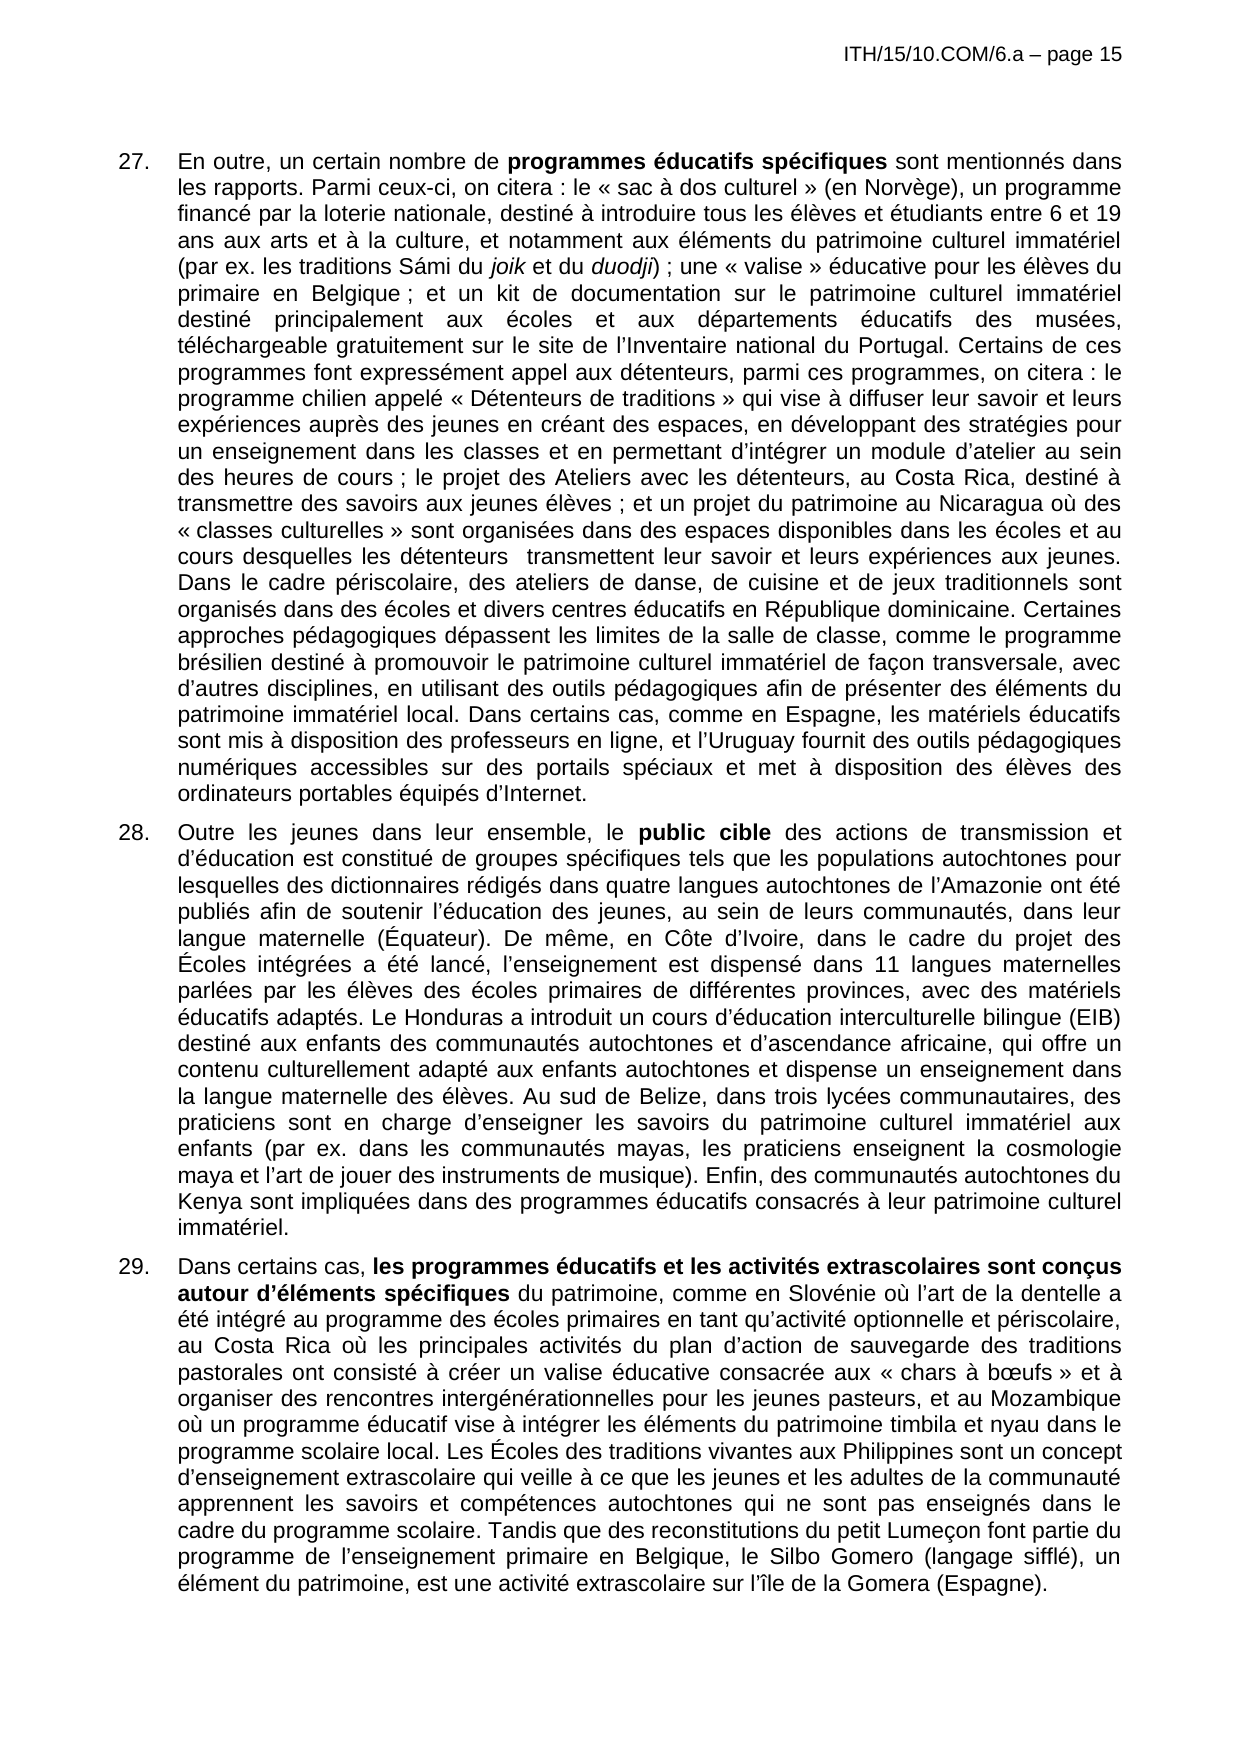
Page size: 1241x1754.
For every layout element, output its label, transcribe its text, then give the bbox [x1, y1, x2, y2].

list Dans certains cas, les programmes éducatifs et les activités extrascolaires sont conçus autour d’éléments spécifiques du patrimoine, comme en Slovénie où l’art de la dentelle a été intégré au programme des écoles primaires en tant qu’activité optionnelle et périscolaire, au Costa Rica où les principales activités du plan d’action de sauvegarde des traditions pastorales ont consisté à créer un valise éducative consacrée aux « chars à bœufs » et à organiser des rencontres intergénérationnelles pour les jeunes pasteurs, et au Mozambique où un programme éducatif vise à intégrer les éléments du patrimoine timbila et nyau dans le programme scolaire local. Les Écoles des traditions vivantes aux Philippines sont un concept d’enseignement extrascolaire qui veille à ce que les jeunes et les adultes de la communauté apprennent les savoirs et compétences autochtones qui ne sont pas enseignés dans le cadre du programme scolaire. Tandis que des reconstitutions du petit Lumeçon font partie du programme de l’enseignement primaire en Belgique, le Silbo Gomero (langage sifflé), un élément du patrimoine, est une activité extrascolaire sur l’île de la Gomera (Espagne). [118, 1253, 1122, 1596]
list Outre les jeunes dans leur ensemble, le public cible des actions de transmission et d’éducation est constitué de groupes spécifiques tels que les populations autochtones pour lesquelles des dictionnaires rédigés dans quatre langues autochtones de l’Amazonie ont été publiés afin de soutenir l’éducation des jeunes, au sein de leurs communautés, dans leur langue maternelle (Équateur). De même, en Côte d’Ivoire, dans le cadre du projet des Écoles intégrées a été lancé, l’enseignement est dispensé dans 11 langues maternelles parlées par les élèves des écoles primaires de différentes provinces, avec des matériels éducatifs adaptés. Le Honduras a introduit un cours d’éducation interculturelle bilingue (EIB) destiné aux enfants des communautés autochtones et d’ascendance africaine, qui offre un contenu culturellement adapté aux enfants autochtones et dispense un enseignement dans la langue maternelle des élèves. Au sud de Belize, dans trois lycées communautaires, des praticiens sont en charge d’enseigner les savoirs du patrimoine culturel immatériel aux enfants (par ex. dans les communautés mayas, les praticiens enseignent la cosmologie maya et l’art de jouer des instruments de musique). Enfin, des communautés autochtones du Kenya sont impliquées dans des programmes éducatifs consacrés à leur patrimoine culturel immatériel. [118, 819, 1122, 1241]
list En outre, un certain nombre de programmes éducatifs spécifiques sont mentionnés dans les rapports. Parmi ceux-ci, on citera : le « sac à dos culturel » (en Norvège), un programme financé par la loterie nationale, destiné à introduire tous les élèves et étudiants entre 6 et 19 ans aux arts et à la culture, et notamment aux éléments du patrimoine culturel immatériel (par ex. les traditions Sámi du joik et du duodji) ; une « valise » éducative pour les élèves du primaire en Belgique ; et un kit de documentation sur le patrimoine culturel immatériel destiné principalement aux écoles et aux départements éducatifs des musées, téléchargeable gratuitement sur le site de l’Inventaire national du Portugal. Certains de ces programmes font expressément appel aux détenteurs, parmi ces programmes, on citera : le programme chilien appelé « Détenteurs de traditions » qui vise à diffuser leur savoir et leurs expériences auprès des jeunes en créant des espaces, en développant des stratégies pour un enseignement dans les classes et en permettant d’intégrer un module d’atelier au sein des heures de cours ; le projet des Ateliers avec les détenteurs, au Costa Rica, destiné à transmettre des savoirs aux jeunes élèves ; et un projet du patrimoine au Nicaragua où des « classes culturelles » sont organisées dans des espaces disponibles dans les écoles et au cours desquelles les détenteurs transmettent leur savoir et leurs expériences aux jeunes. Dans le cadre périscolaire, des ateliers de danse, de cuisine et de jeux traditionnels sont organisés dans des écoles et divers centres éducatifs en République dominicaine. Certaines approches pédagogiques dépassent les limites de la salle de classe, comme le programme brésilien destiné à promouvoir le patrimoine culturel immatériel de façon transversale, avec d’autres disciplines, en utilisant des outils pédagogiques afin de présenter des éléments du patrimoine immatériel local. Dans certains cas, comme en Espagne, les matériels éducatifs sont mis à disposition des professeurs en ligne, et l’Uruguay fournit des outils pédagogiques numériques accessibles sur des portails spéciaux et met à disposition des élèves des ordinateurs portables équipés d’Internet. [118, 148, 1122, 807]
